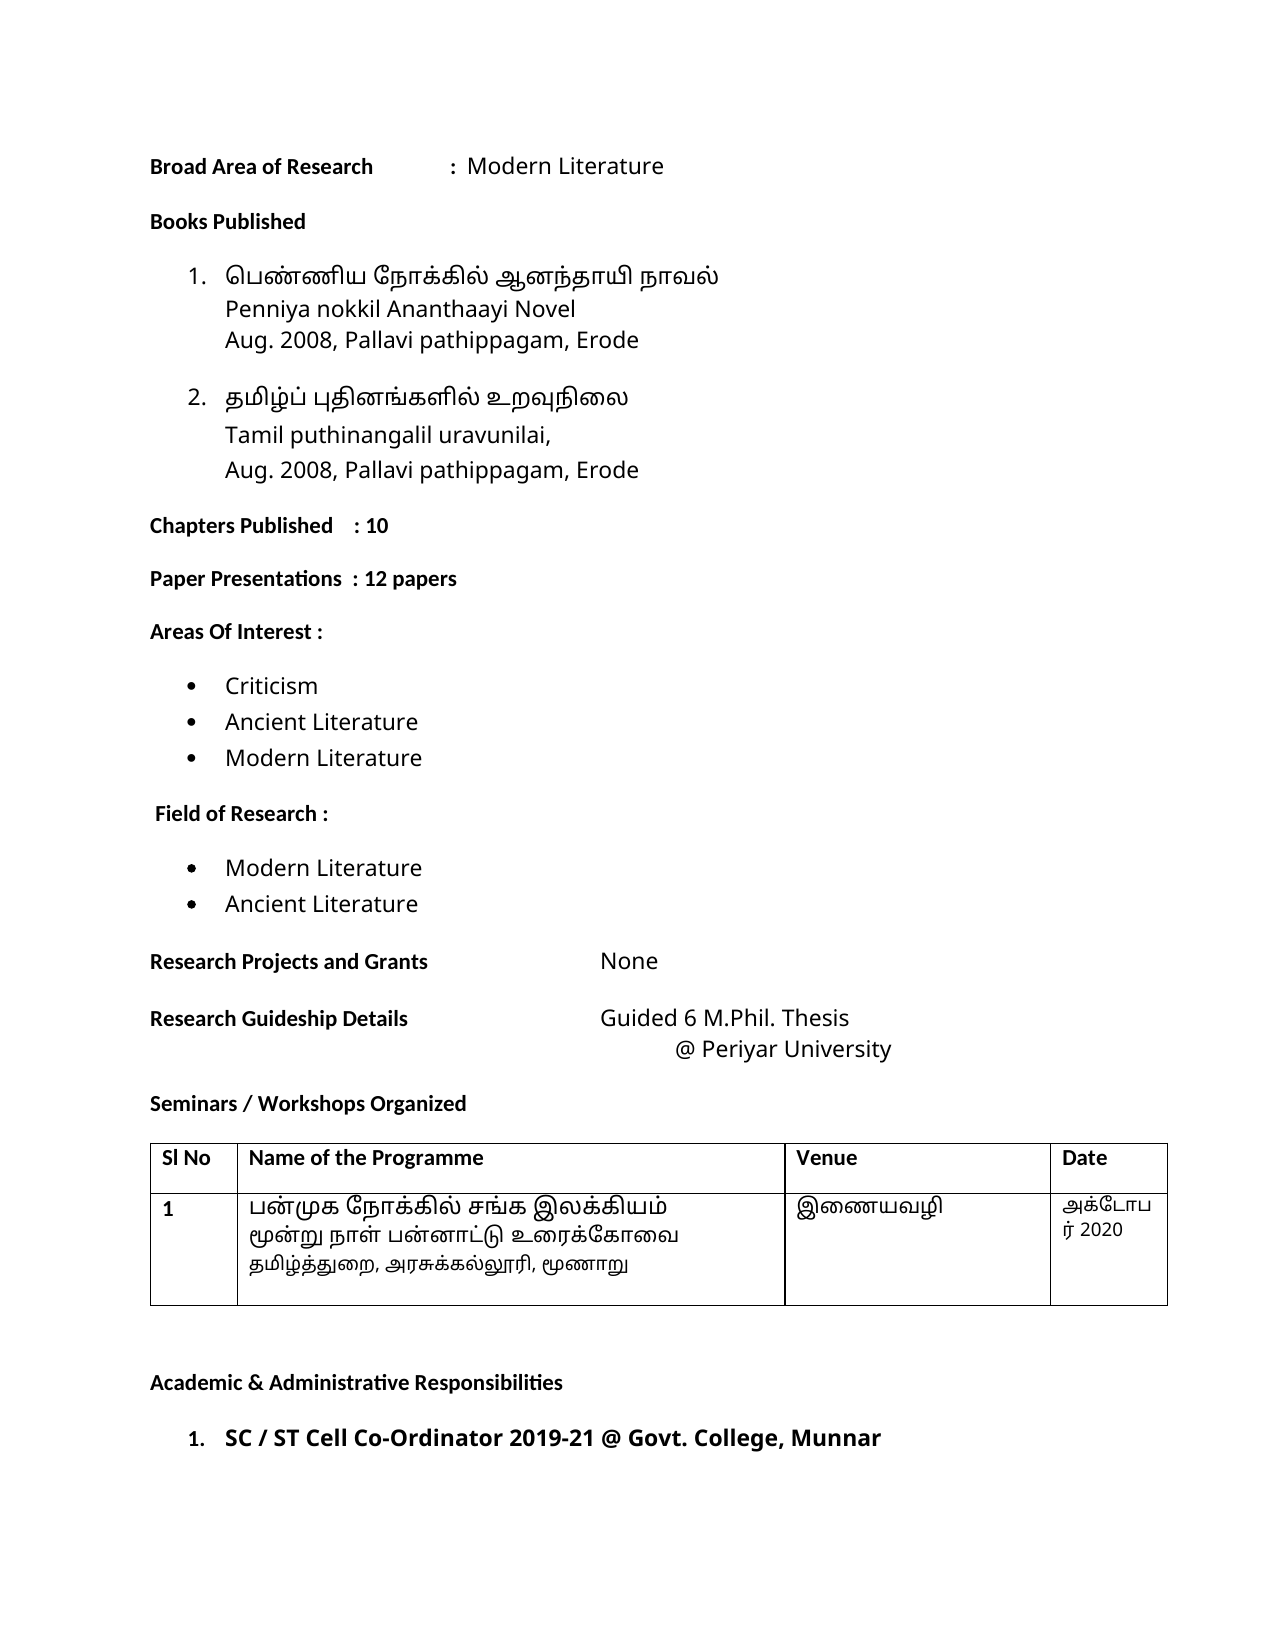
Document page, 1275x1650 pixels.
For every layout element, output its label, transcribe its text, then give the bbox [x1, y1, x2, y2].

text Paper Presentations : 12 papers [150, 564, 1125, 592]
table_cell 1 [151, 1194, 237, 1305]
list SC / ST Cell Co-Ordinator 2019-21 @ Govt. College, Munnar [187, 1421, 1125, 1453]
text Research Guideship Details Guided 6 M.Phil. Thesis [150, 1001, 1125, 1033]
list Ancient Literature [187, 888, 1125, 919]
text Areas Of Interest : [150, 617, 1125, 645]
text @ Periyar University [600, 1033, 1125, 1064]
table_cell பன்முக நோக்கில் சங்க இலக்கியம் மூன்று நாள் பன்னாட்டு உரைக்கோவை தமிழ்த்துறை, அரசுக்கல்லூரி, மூணாறு [238, 1194, 784, 1305]
text Chapters Published : 10 [150, 511, 1125, 539]
text Field of Research : [150, 799, 1125, 827]
text Aug. 2008, Pallavi pathippagam, Erode [150, 324, 1125, 355]
text Research Projects and Grants None [150, 945, 1125, 976]
list Modern Literature [187, 852, 1125, 883]
list Criticism [187, 670, 1125, 702]
text Books Published [150, 207, 1125, 235]
table_header Venue [786, 1144, 1050, 1193]
list பெண்ணிய நோக்கில் ஆனந்தாயி நாவல் Penniya nokkil Ananthaayi Novel [187, 260, 1125, 324]
table_cell இணையவழி [786, 1194, 1050, 1305]
text Seminars / Workshops Organized [150, 1089, 1125, 1117]
list தமிழ்ப் புதினங்களில் உறவுநிலை Tamil puthinangalil uravunilai, [187, 381, 1125, 450]
table_header Name of the Programme [238, 1144, 784, 1193]
table_header Date [1051, 1144, 1167, 1193]
table_cell அக்டோபர் 2020 [1051, 1194, 1167, 1305]
text Broad Area of Research : Modern Literature [150, 150, 1125, 181]
list Aug. 2008, Pallavi pathippagam, Erode [225, 454, 1125, 486]
list Ancient Literature [187, 706, 1125, 737]
text Academic & Administrative Responsibilities [150, 1368, 1125, 1396]
list Modern Literature [187, 742, 1125, 773]
table_header Sl No [151, 1144, 237, 1193]
